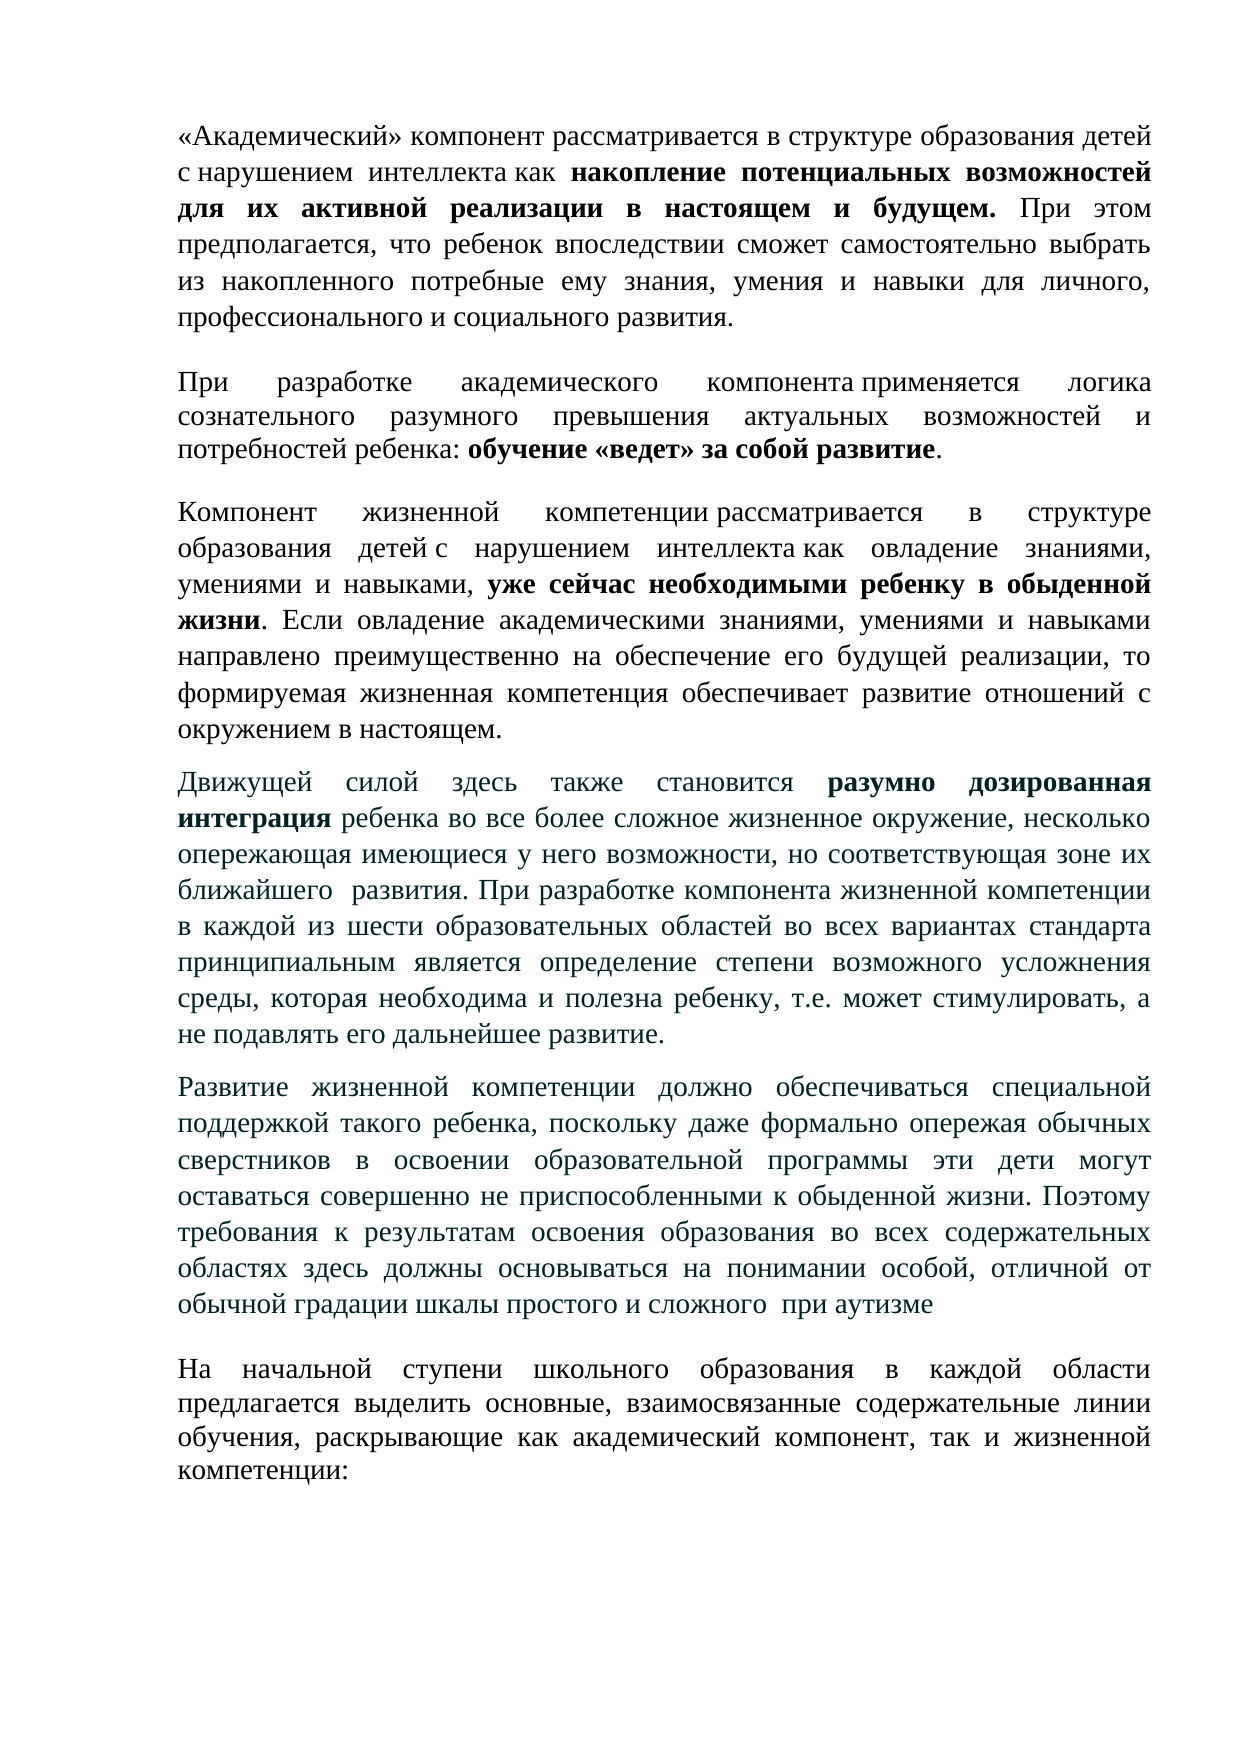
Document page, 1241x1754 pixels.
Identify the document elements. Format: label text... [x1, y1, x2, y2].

text При разработке академического компонента применяется логика сознательного разумного превышения актуальных возможностей и потребностей ребенка: обучение «ведет» за собой развитие. [177, 364, 1152, 465]
text Развитие жизненной компетенции должно обеспечиваться специальной поддержкой такого ребенка, поскольку даже формально опережая обычных сверстников в освоении образовательной программы эти дети могут оставаться совершенно не приспособленными к обыденной жизни. Поэтому требования к результатам освоения образования во всех содержательных областях здесь должны основываться на понимании особой, отличной от обычной градации шкалы простого и сложного при аутизме [177, 1069, 1152, 1320]
text На начальной ступени школьного образования в каждой области предлагается выделить основные, взаимосвязанные содержательные линии обучения, раскрывающие как академический компонент, так и жизненной компетенции: [177, 1352, 1152, 1486]
text «Академический» компонент рассматривается в структуре образования детей с нарушением интеллекта как накопление потенциальных возможностей для их активной реализации в настоящем и будущем. При этом предполагается, что ребенок впоследствии сможет самостоятельно выбрать из накопленного потребные ему знания, умения и навыки для личного, профессионального и социального развития. [177, 118, 1152, 332]
text Компонент жизненной компетенции рассматривается в структуре образования детей с нарушением интеллекта как овладение знаниями, умениями и навыками, уже сейчас необходимыми ребенку в обыденной жизни. Если овладение академическими знаниями, умениями и навыками направлено преимущественно на обеспечение его будущей реализации, то формируемая жизненная компетенция обеспечивает развитие отношений с окружением в настоящем. [177, 494, 1152, 744]
text Движущей силой здесь также становится разумно дозированная интеграция ребенка во все более сложное жизненное окружение, несколько опережающая имеющиеся у него возможности, но соответствующая зоне их ближайшего развития. При разработке компонента жизненной компетенции в каждой из шести образовательных областей во всех вариантах стандарта принципиальным является определение степени возможного усложнения среды, которая необходима и полезна ребенку, т.е. может стимулировать, а не подавлять его дальнейшее развитие. [177, 764, 1152, 1050]
